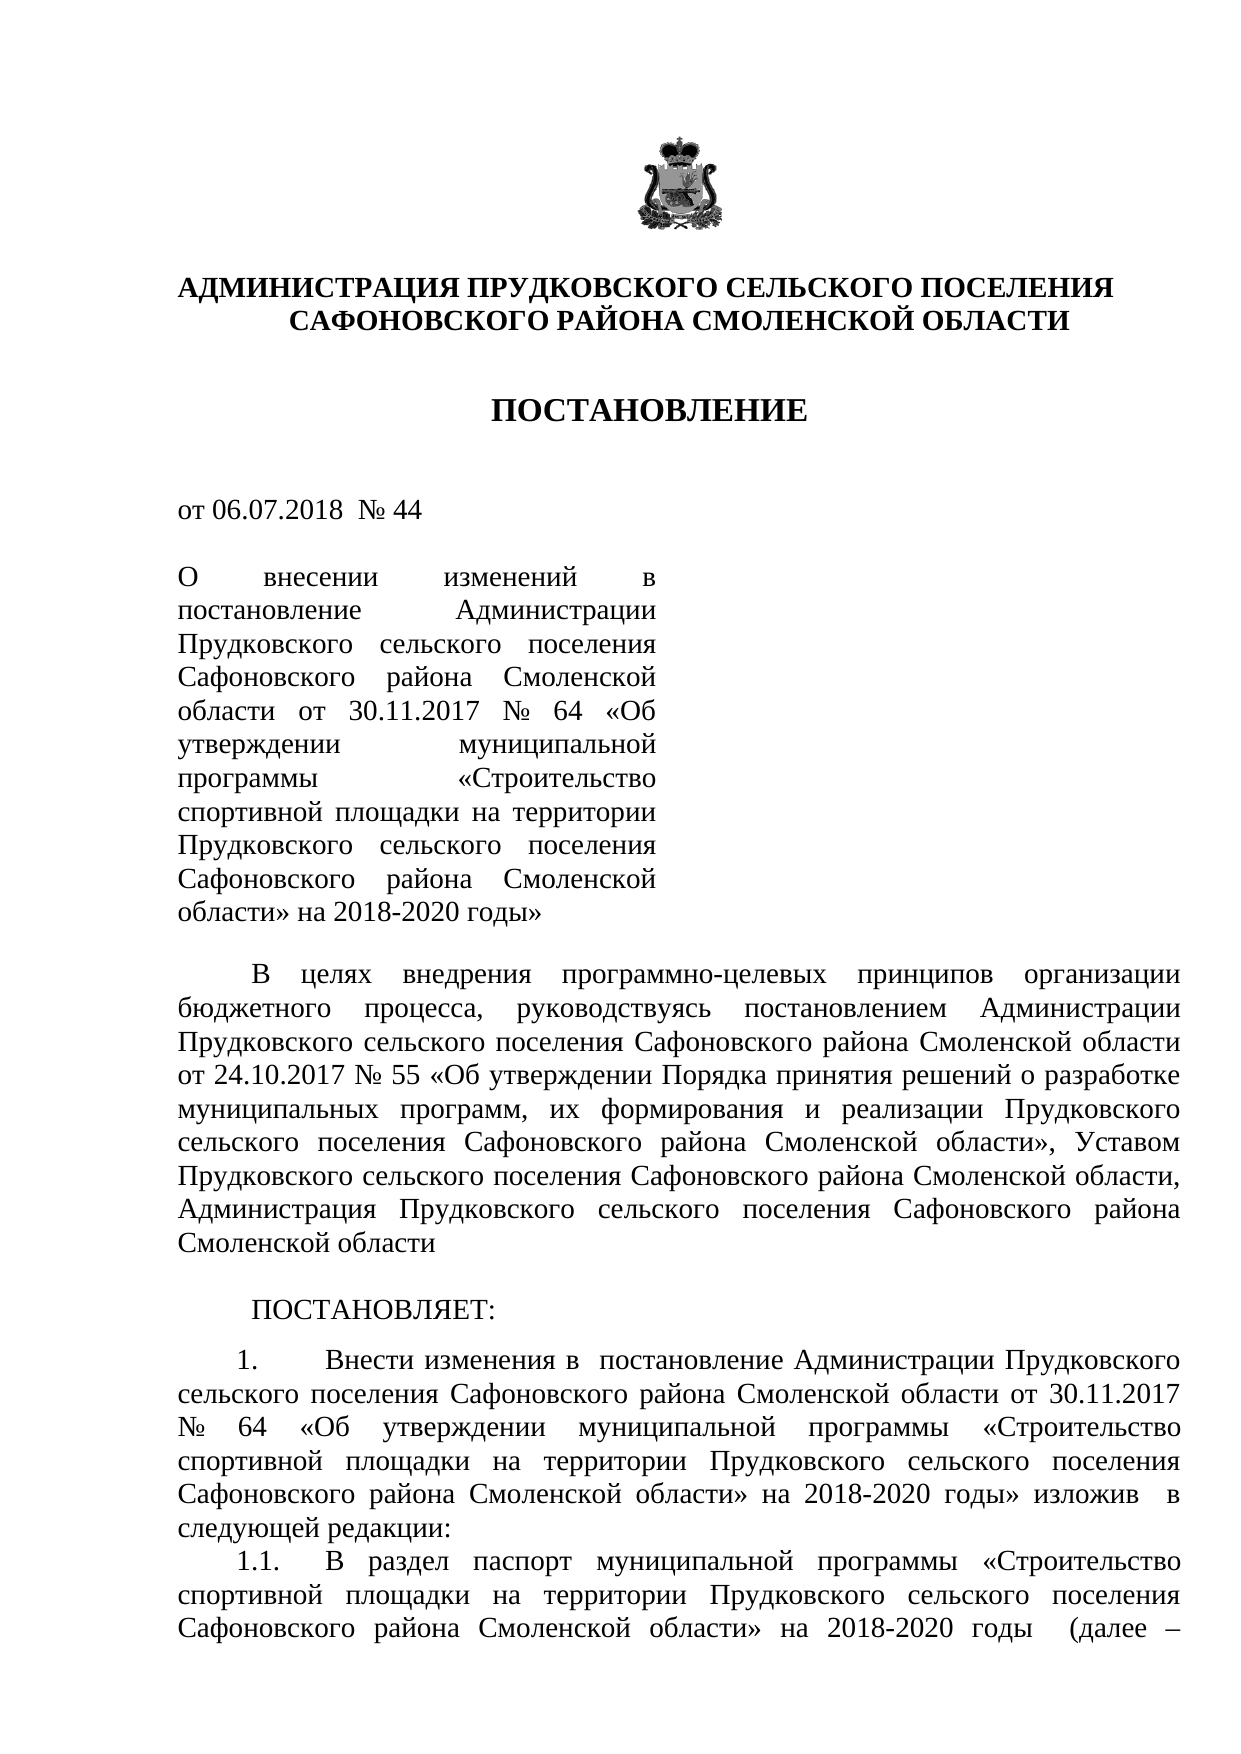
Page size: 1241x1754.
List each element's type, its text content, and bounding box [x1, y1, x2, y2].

text ПОСТАНОВЛЯЕТ: [162, 1292, 1181, 1326]
table_header О внесении изменений в постановление Администрации Прудковского сельского поселения Сафоновского района Смоленской области от 30.11.2017 № 64 «Об утверждении муниципальной программы «Строительство спортивной площадки на территории Прудковского сельского поселения Сафоновского района Смоленской области» на 2018-2020 годы» [166, 559, 667, 957]
text от 06.07.2018 № 44 [177, 492, 1181, 525]
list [177, 1543, 1181, 1644]
text В целях внедрения программно-целевых принципов организации бюджетного процесса, руководствуясь постановлением Администрации Прудковского сельского поселения Сафоновского района Смоленской области от 24.10.2017 № 55 «Об утверждении Порядка принятия решений о разработке муниципальных программ, их формирования и реализации Прудковского сельского поселения Сафоновского района Смоленской области», Уставом Прудковского сельского поселения Сафоновского района Смоленской области, Администрация Прудковского сельского поселения Сафоновского района Смоленской области [177, 957, 1181, 1258]
text ПОСТАНОВЛЕНИЕ [177, 390, 1181, 428]
picture [636, 135, 723, 230]
list Внести изменения в постановление Администрации Прудковского сельского поселения Сафоновского района Смоленской области от 30.11.2017 № 64 «Об утверждении муниципальной программы «Строительство спортивной площадки на территории Прудковского сельского поселения Сафоновского района Смоленской области» на 2018-2020 годы» изложив в следующей редакции: [177, 1342, 1181, 1543]
text САФОНОВСКОГО РАЙОНА СМОЛЕНСКОЙ ОБЛАСТИ [177, 303, 1181, 337]
text АДМИНИСТРАЦИЯ ПРУДКОВСКОГО СЕЛЬСКОГО ПОСЕЛЕНИЯ [177, 270, 1181, 303]
